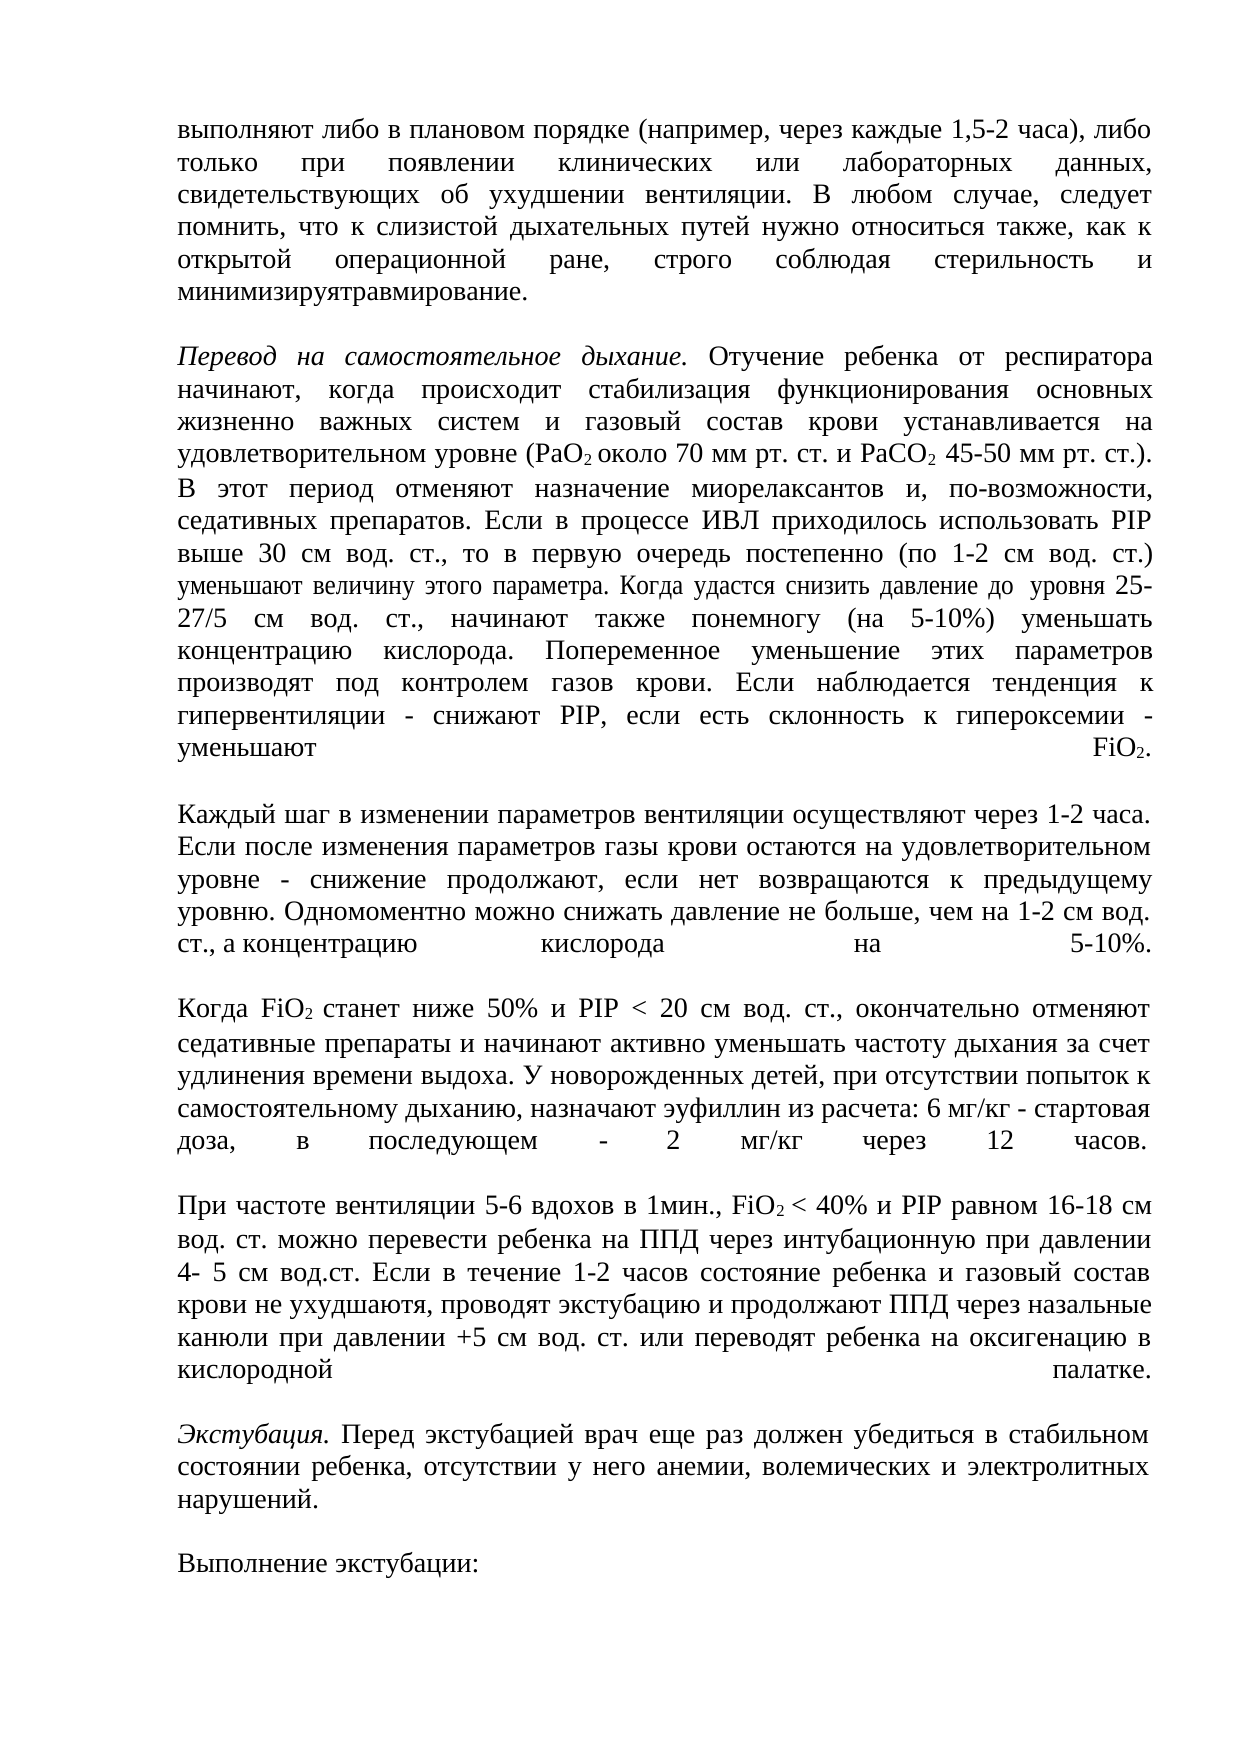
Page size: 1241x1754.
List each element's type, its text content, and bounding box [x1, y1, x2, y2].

text Каждый шаг в изменении параметров вентиляции осуществляют через 1-2 часа. Если после изменения параметров газы крови остаются на удовлетворительном уровне - снижение продолжают, если нет возвращаются к предыдущему уровню. Одномоментно можно снижать давление не больше, чем на 1-2 см вод. ст., а концентрацию кислорода на 5-10%. [177, 797, 1152, 959]
text Выполнение экстубации: [177, 1546, 1165, 1578]
text Когда FiO2 станет ниже 50% и PIP < 20 см вод. ст., окончательно отменяют седативные препараты и начинают активно уменьшать частоту дыхания за счет удлинения времени выдоха. У новорожденных детей, при отсутствии попыток к самостоятельному дыханию, назначают эуфиллин из расчета: 6 мг/кг - стартовая доза, в последующем - 2 мг/кг через 12 часов. [177, 991, 1152, 1155]
text Экстубация. Перед экстубацией врач еще раз должен убедиться в стабильном состоянии ребенка, отсутствии у него анемии, волемических и электролитных нарушений. [177, 1417, 1151, 1514]
text Перевод на самостоятельное дыхание. Отучение ребенка от респиратора начинают, когда происходит стабилизация функционирования основных жизненно важных систем и газовый состав крови устанавливается на удовлетворительном уровне (РаО2 около 70 мм рт. ст. и РаCО2 45-50 мм рт. ст.). В этот период отменяют назначение миорелаксантов и, по-возможности, седативных препаратов. Если в процессе ИВЛ приходилось использовать PIP выше 30 см вод. ст., то в первую очередь постепенно (по 1-2 см вод. ст.) уменьшают величину этого параметра. Когда удастся снизить давление до уровня 25-27/5 см вод. ст., начинают также понемногу (на 5-10%) уменьшать концентрацию кислорода. Попеременное уменьшение этих параметров производят под контролем газов крови. Если наблюдается тенденция к гипервентиляции - снижают PIP, если есть склонность к гипероксемии - уменьшают FiO2. [177, 339, 1153, 765]
text При частоте вентиляции 5-6 вдохов в 1мин., FiO2 < 40% и PIP равном 16-18 см вод. ст. можно перевести ребенка на ППД через интубационную при давлении 4- 5 см вод.ст. Если в течение 1-2 часов состояние ребенка и газовый состав крови не ухудшаютя, проводят экстубацию и продолжают ППД через назальные канюли при давлении +5 см вод. ст. или переводят ребенка на оксигенацию в кислородной палатке. [177, 1188, 1153, 1384]
text выполняют либо в плановом порядке (например, через каждые 1,5-2 часа), либо только при появлении клинических или лабораторных данных, свидетельствующих об ухудшении вентиляции. В любом случае, следует помнить, что к слизистой дыхательных путей нужно относиться также, как к открытой операционной ране, строго соблюдая стерильность и минимизируятравмирование. [177, 112, 1152, 307]
